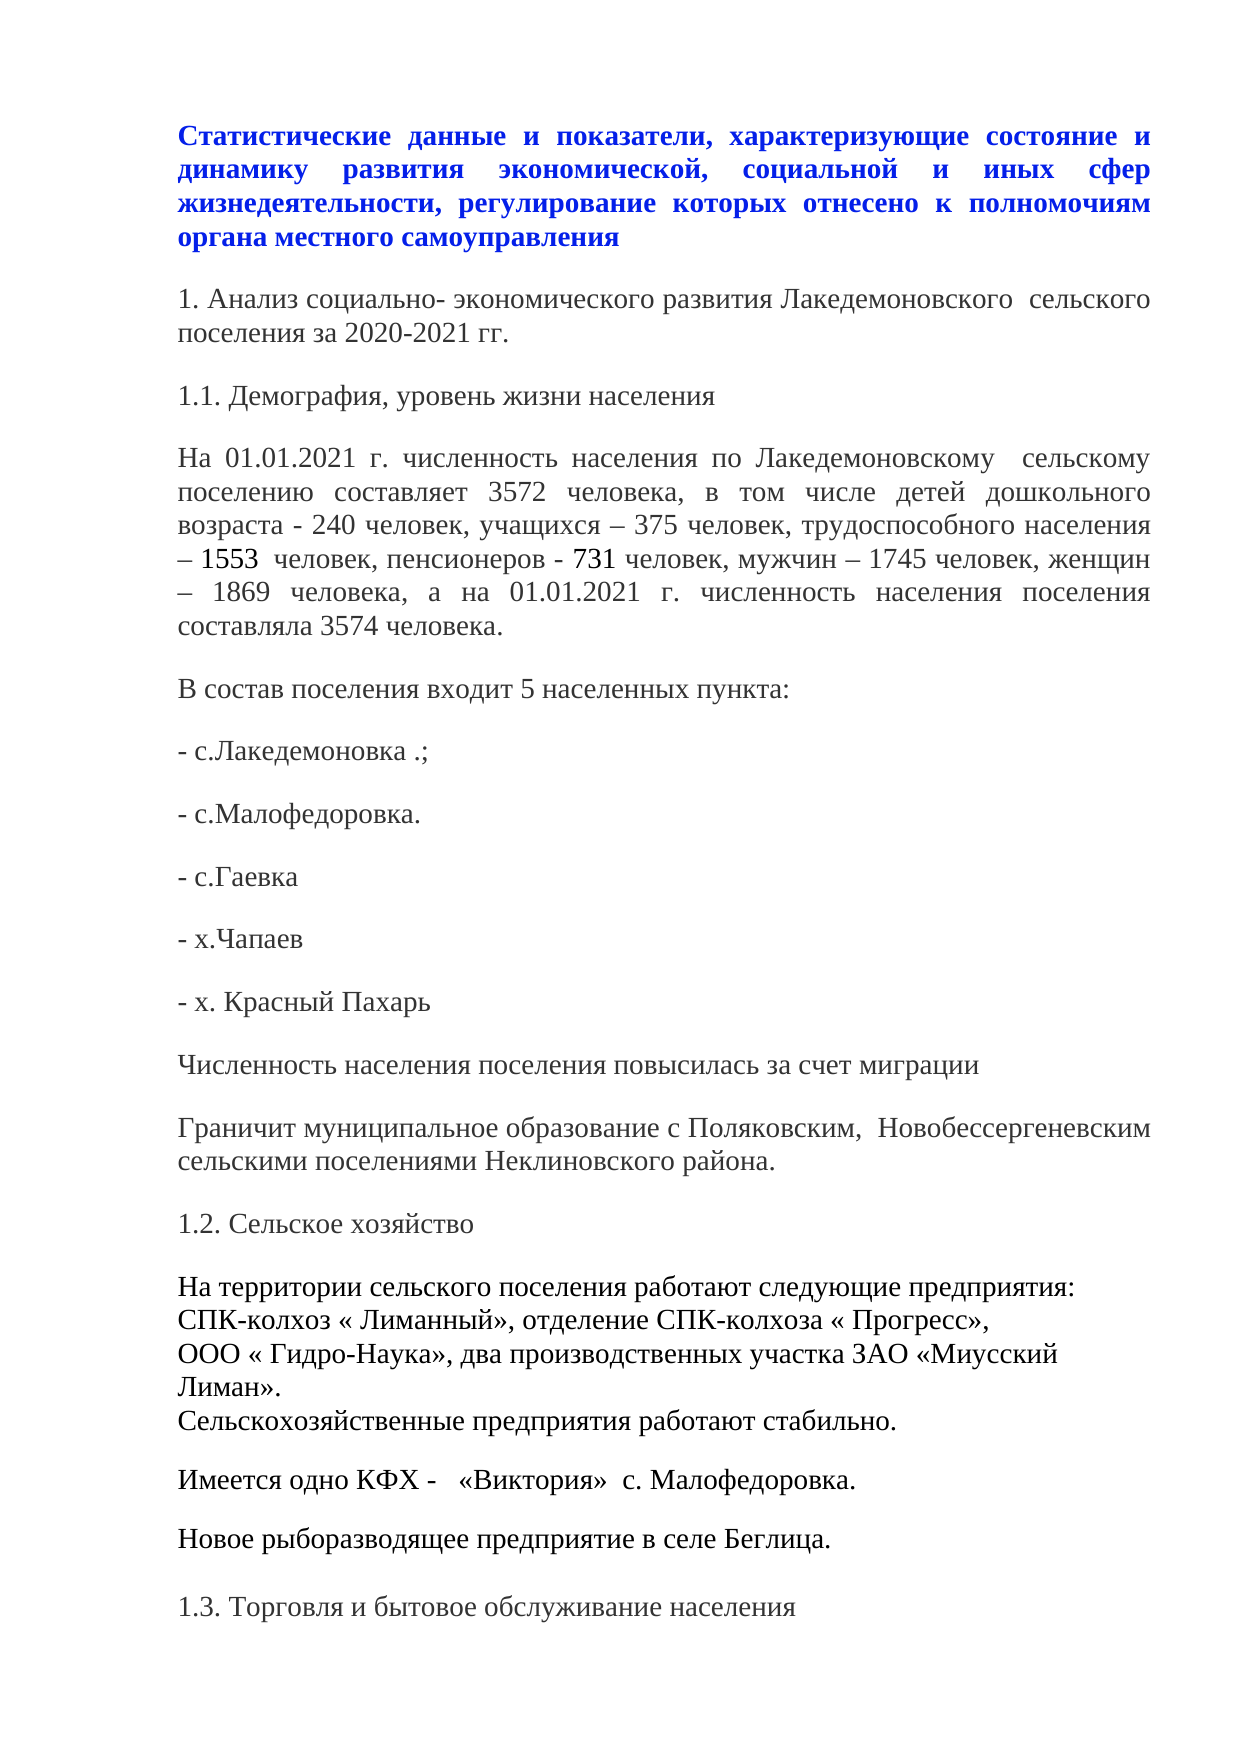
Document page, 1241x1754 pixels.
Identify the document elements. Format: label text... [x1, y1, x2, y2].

text - х.Чапаев [177, 922, 1152, 955]
text - х. Красный Пахарь [177, 984, 1152, 1018]
text Численность населения поселения повысилась за счет миграции [177, 1047, 1152, 1081]
text В состав поселения входит 5 населенных пункта: [177, 671, 1152, 704]
text 1.1. Демография, уровень жизни населения [177, 378, 1152, 411]
text На 01.01.2021 г. численность населения по Лакедемоновскому сельскому поселению составляет 3572 человека, в том числе детей дошкольного возраста - 240 человек, учащихся – 375 человек, трудоспособного населения – 1553 человек, пенсионеров - 731 человек, мужчин – 1745 человек, женщин – 1869 человека, а на 01.01.2021 г. численность населения поселения составляла 3574 человека. [177, 440, 1152, 642]
text СПК-колхоз « Лиманный», отделение СПК-колхоза « Прогресс», ООО « Гидро-Наука», два производственных участка ЗАО «Миусский Лиман». [177, 1302, 1152, 1403]
text - с.Лакедемоновка .; [177, 733, 1152, 767]
text - с.Малофедоровка. [177, 796, 1152, 830]
text - с.Гаевка [177, 859, 1152, 892]
text 1.3. Торговля и бытовое обслуживание населения [177, 1589, 1152, 1623]
text На территории сельского поселения работают следующие предприятия: [177, 1269, 1152, 1302]
text 1. Анализ социально- экономического развития Лакедемоновского сельского поселения за 2020-2021 гг. [177, 281, 1152, 348]
text Новое рыборазводящее предприятие в селе Беглица. [118, 1522, 1152, 1555]
text 1.2. Сельское хозяйство [177, 1206, 1152, 1239]
text Граничит муниципальное образование с Поляковским, Новобессергеневским сельскими поселениями Неклиновского района. [177, 1110, 1152, 1177]
text Статистические данные и показатели, характеризующие состояние и динамику развития экономической, социальной и иных сфер жизнедеятельности, регулирование которых отнесено к полномочиям органа местного самоуправления [177, 118, 1152, 252]
text Сельскохозяйственные предприятия работают стабильно. [118, 1403, 1152, 1436]
text Имеется одно КФХ - «Виктория» с. Малофедоровка. [118, 1462, 1152, 1496]
